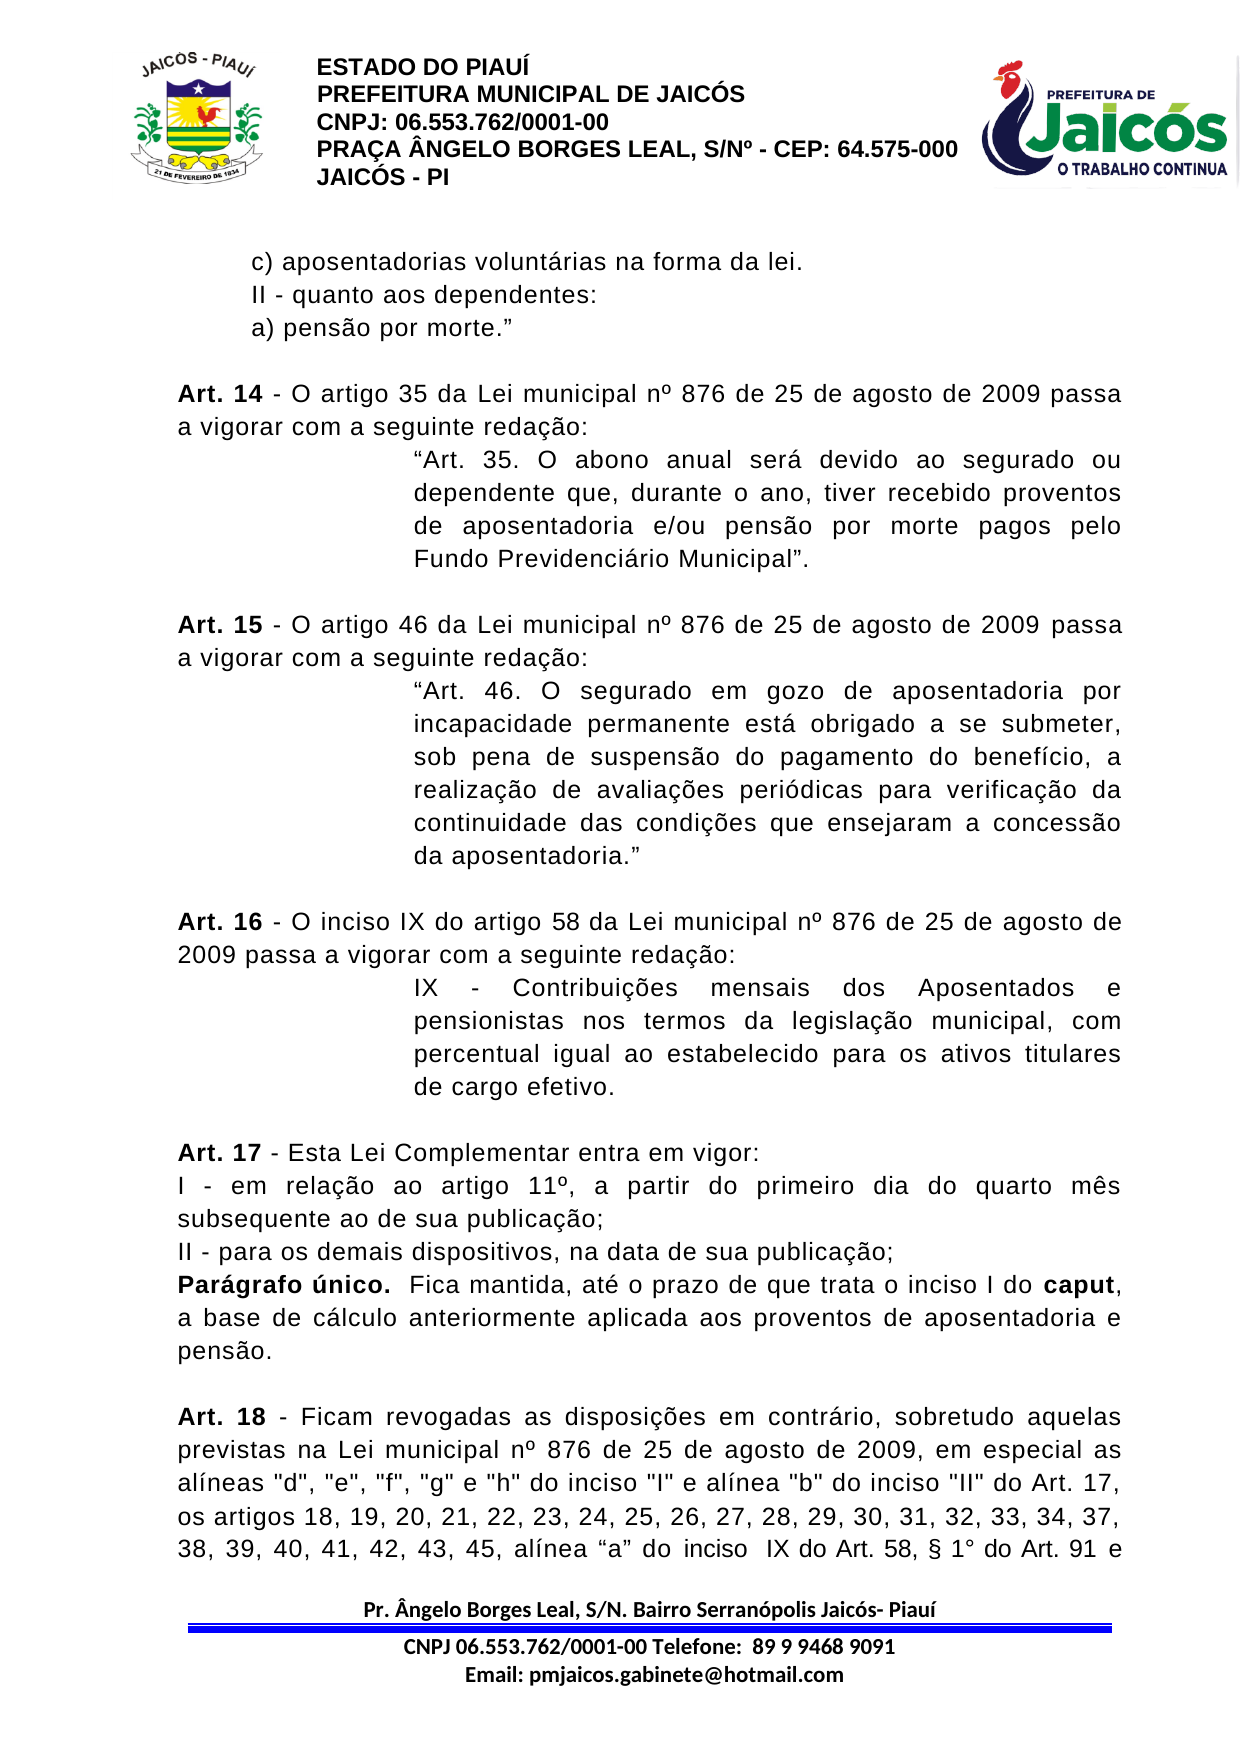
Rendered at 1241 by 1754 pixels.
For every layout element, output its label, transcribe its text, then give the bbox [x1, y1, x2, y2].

text I - em relação ao artigo 11º, a partir do primeiro dia do quarto mês subsequente ao de sua publicação; [177, 1171, 1122, 1233]
picture [112, 52, 283, 200]
text II - para os demais dispositivos, na data de sua publicação; [177, 1237, 1122, 1266]
text “Art. 46. O segurado em gozo de aposentadoria por incapacidade permanente está obrigado a se submeter, sob pena de suspensão do pagamento do benefício, a realização de avaliações periódicas para verificação da continuidade das condições que ensejaram a concessão da aposentadoria.” [413, 676, 1122, 870]
text a) pensão por morte.” [177, 313, 1122, 341]
text Art. 17 - Esta Lei Complementar entra em vigor: [177, 1138, 1122, 1167]
text Art. 16 - O inciso IX do artigo 58 da Lei municipal nº 876 de 25 de agosto de 2009 passa a vigorar com a seguinte redação: [177, 907, 1122, 969]
picture [980, 51, 1240, 189]
text Art. 14 - O artigo 35 da Lei municipal nº 876 de 25 de agosto de 2009 passa a vigorar com a seguinte redação: [177, 379, 1122, 441]
text Parágrafo único. Fica mantida, até o prazo de que trata o inciso I do caput, a base de cálculo anteriormente aplicada aos proventos de aposentadoria e pensão. [177, 1270, 1122, 1365]
text II - quanto aos dependentes: [177, 280, 1122, 308]
text IX - Contribuições mensais dos Aposentados e pensionistas nos termos da legislação municipal, com percentual igual ao estabelecido para os ativos titulares de cargo efetivo. [413, 973, 1122, 1101]
text c) aposentadorias voluntárias na forma da lei. [177, 247, 1122, 275]
text “Art. 35. O abono anual será devido ao segurado ou dependente que, durante o ano, tiver recebido proventos de aposentadoria e/ou pensão por morte pagos pelo Fundo Previdenciário Municipal”. [413, 445, 1122, 573]
text Art. 15 - O artigo 46 da Lei municipal nº 876 de 25 de agosto de 2009 passa a vigorar com a seguinte redação: [177, 610, 1122, 672]
